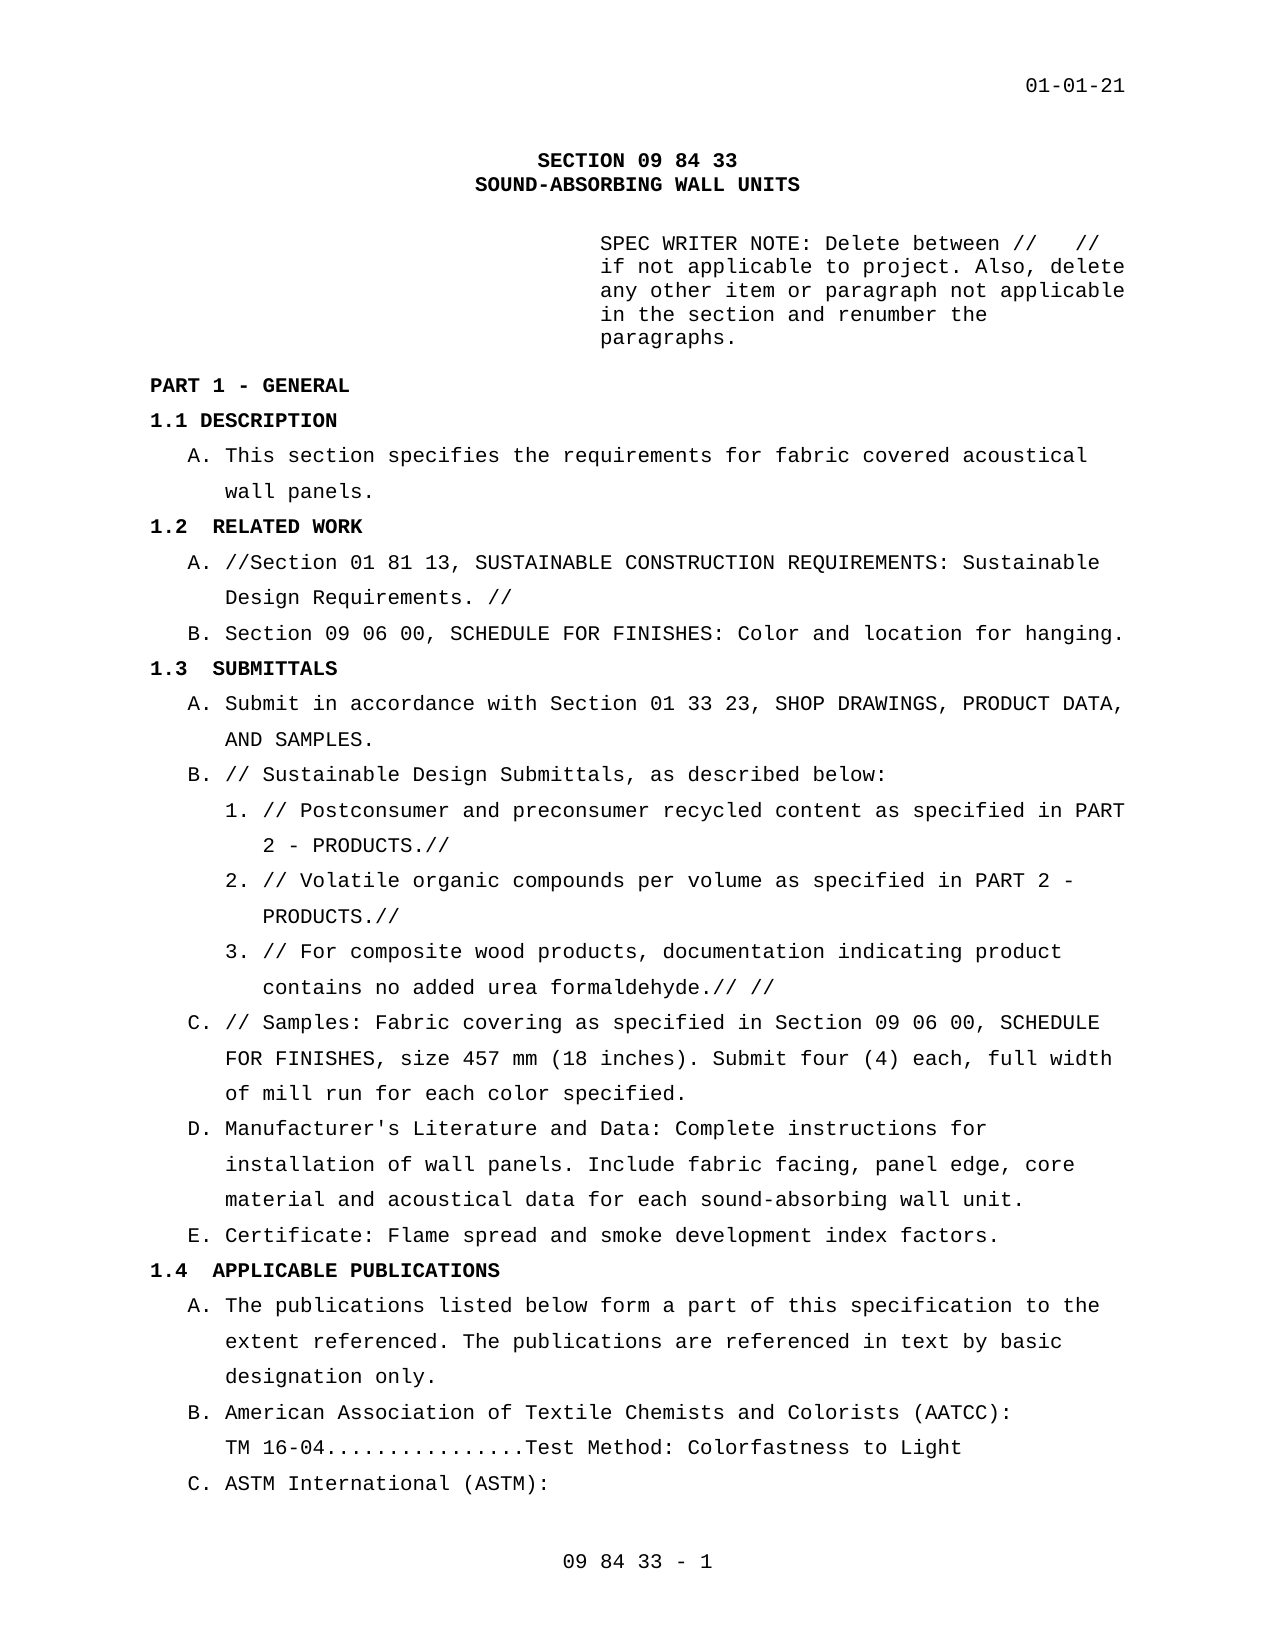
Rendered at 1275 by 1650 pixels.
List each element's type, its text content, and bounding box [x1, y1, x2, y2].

text RELATED WORK [150, 516, 1125, 540]
text TM 16-04 Test Method: Colorfastness to Light [225, 1437, 1125, 1461]
text // Samples: Fabric covering as specified in Section 09 06 00, SCHEDULE FOR FINISHES, size 457 mm (18 inches). Submit four (4) each, full width of mill run for each color specified. [187, 1012, 1125, 1107]
text American Association of Textile Chemists and Colorists (AATCC): [187, 1402, 1125, 1425]
text // Postconsumer and preconsumer recycled content as specified in PART 2 - PRODUCTS.// [225, 799, 1125, 859]
text SPEC WRITER NOTE: Delete between // // if not applicable to project. Also, delete any other item or paragraph not applicable in the section and renumber the paragraphs. [600, 233, 1125, 351]
text Section 09 06 00, SCHEDULE FOR FINISHES: Color and location for hanging. [187, 622, 1125, 646]
text // For composite wood products, documentation indicating product contains no added urea formaldehyde.// // [225, 941, 1125, 1000]
title SECTION 09 84 33 SOUND-ABSORBING WALL UNITS [150, 150, 1125, 197]
text ASTM International (ASTM): [187, 1472, 1125, 1496]
text Submit in accordance with Section 01 33 23, SHOP DRAWINGS, PRODUCT DATA, AND SAMPLES. [187, 693, 1125, 752]
text //Section 01 81 13, SUSTAINABLE CONSTRUCTION REQUIREMENTS: Sustainable Design Requirements. // [187, 552, 1125, 611]
text Certificate: Flame spread and smoke development index factors. [187, 1224, 1125, 1248]
text The publications listed below form a part of this specification to the extent referenced. The publications are referenced in text by basic designation only. [187, 1295, 1125, 1390]
text This section specifies the requirements for fabric covered acoustical wall panels. [187, 445, 1125, 504]
text SUBMITTALS [150, 658, 1125, 682]
text APPLICABLE PUBLICATIONS [150, 1260, 1125, 1284]
text DESCRIPTION [150, 410, 1125, 434]
text // Sustainable Design Submittals, as described below: [187, 764, 1125, 788]
text GENERAL [150, 374, 1125, 398]
text Manufacturer's Literature and Data: Complete instructions for installation of wall panels. Include fabric facing, panel edge, core material and acoustical data for each sound-absorbing wall unit. [187, 1118, 1125, 1213]
text // Volatile organic compounds per volume as specified in PART 2 - PRODUCTS.// [225, 870, 1125, 929]
